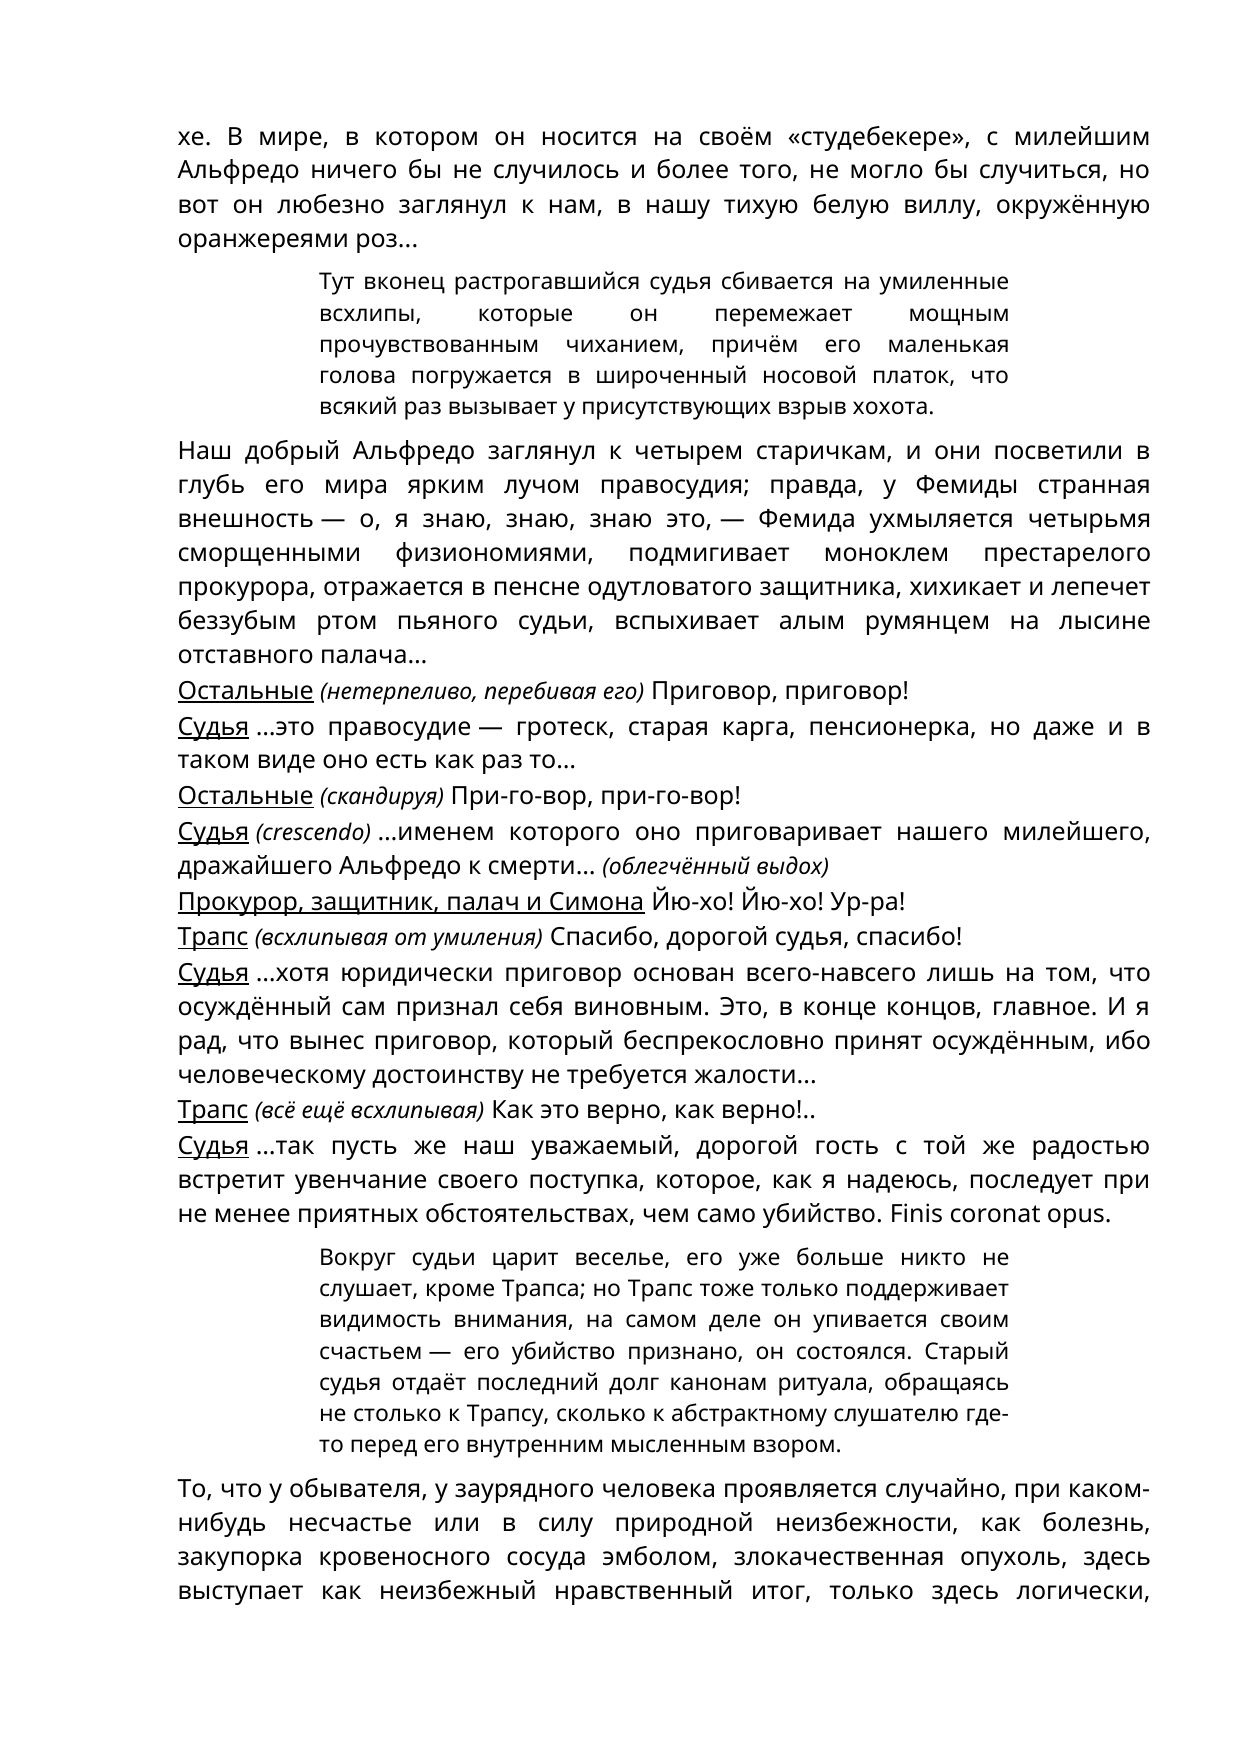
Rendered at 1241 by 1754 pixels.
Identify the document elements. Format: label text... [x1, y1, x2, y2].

text Судья …это правосудие — гротеск, старая карга, пенсионерка, но даже и в таком виде оно есть как раз то… [177, 708, 1152, 776]
text Прокурор, защитник, палач и Симона Йю-хо! Йю-хо! Ур-ра! [177, 883, 1152, 917]
text Судья …так пусть же наш уважаемый, дорогой гость с той же радостью встретит увенчание своего поступка, которое, как я надеюсь, последует при не менее приятных обстоятельствах, чем само убийство. Finis coronat opus. [177, 1128, 1152, 1230]
text Тут вконец растрогавшийся судья сбивается на умиленные всхлипы, которые он перемежает мощным прочувствованным чиханием, причём его маленькая голова погружается в широченный носовой платок, что всякий раз вызывает у присутствующих взрыв хохота. [319, 265, 1010, 422]
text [177, 118, 1152, 254]
text Вокруг судьи царит веселье, его уже больше никто не слушает, кроме Трапса; но Трапс тоже только поддерживает видимость внимания, на самом деле он упивается своим счастьем — его убийство признано, он состоялся. Старый судья отдаёт последний долг канонам ритуала, обращаясь не столько к Трапсу, сколько к абстрактному слушателю где-то перед его внутренним мысленным взором. [319, 1241, 1010, 1460]
text Судья …хотя юридически приговор основан всего-навсего лишь на том, что осуждённый сам признал себя виновным. Это, в конце концов, главное. И я рад, что вынес приговор, который беспрекословно принят осуждённым, ибо человеческому достоинству не требуется жалости... [177, 954, 1152, 1091]
text Трапс (всхлипывая от умиления) Спасибо, дорогой судья, спасибо! [177, 919, 1152, 953]
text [177, 1471, 1152, 1607]
text Судья (crescendo) …именем которого оно приговаривает нашего милейшего, дражайшего Альфредо к смерти… (облегчённый выдох) [177, 813, 1152, 882]
text Остальные (скандируя) При-го-вор, при-го-вор! [177, 778, 1152, 812]
text Трапс (всё ещё всхлипывая) Как это верно, как верно!.. [177, 1092, 1152, 1126]
text Остальные (нетерпеливо, перебивая его) Приговор, приговор! [177, 672, 1152, 707]
text Наш добрый Альфредо заглянул к четырем старичкам, и они посветили в глубь его мира ярким лучом правосудия; правда, у Фемиды странная внешность — о, я знаю, знаю, знаю это, — Фемида ухмыляется четырьмя сморщенными физиономиями, подмигивает моноклем престарелого прокурора, отражается в пенсне одутловатого защитника, хихикает и лепечет беззубым ртом пьяного судьи, вспыхивает алым румянцем на лысине отставного палача… [177, 432, 1152, 671]
